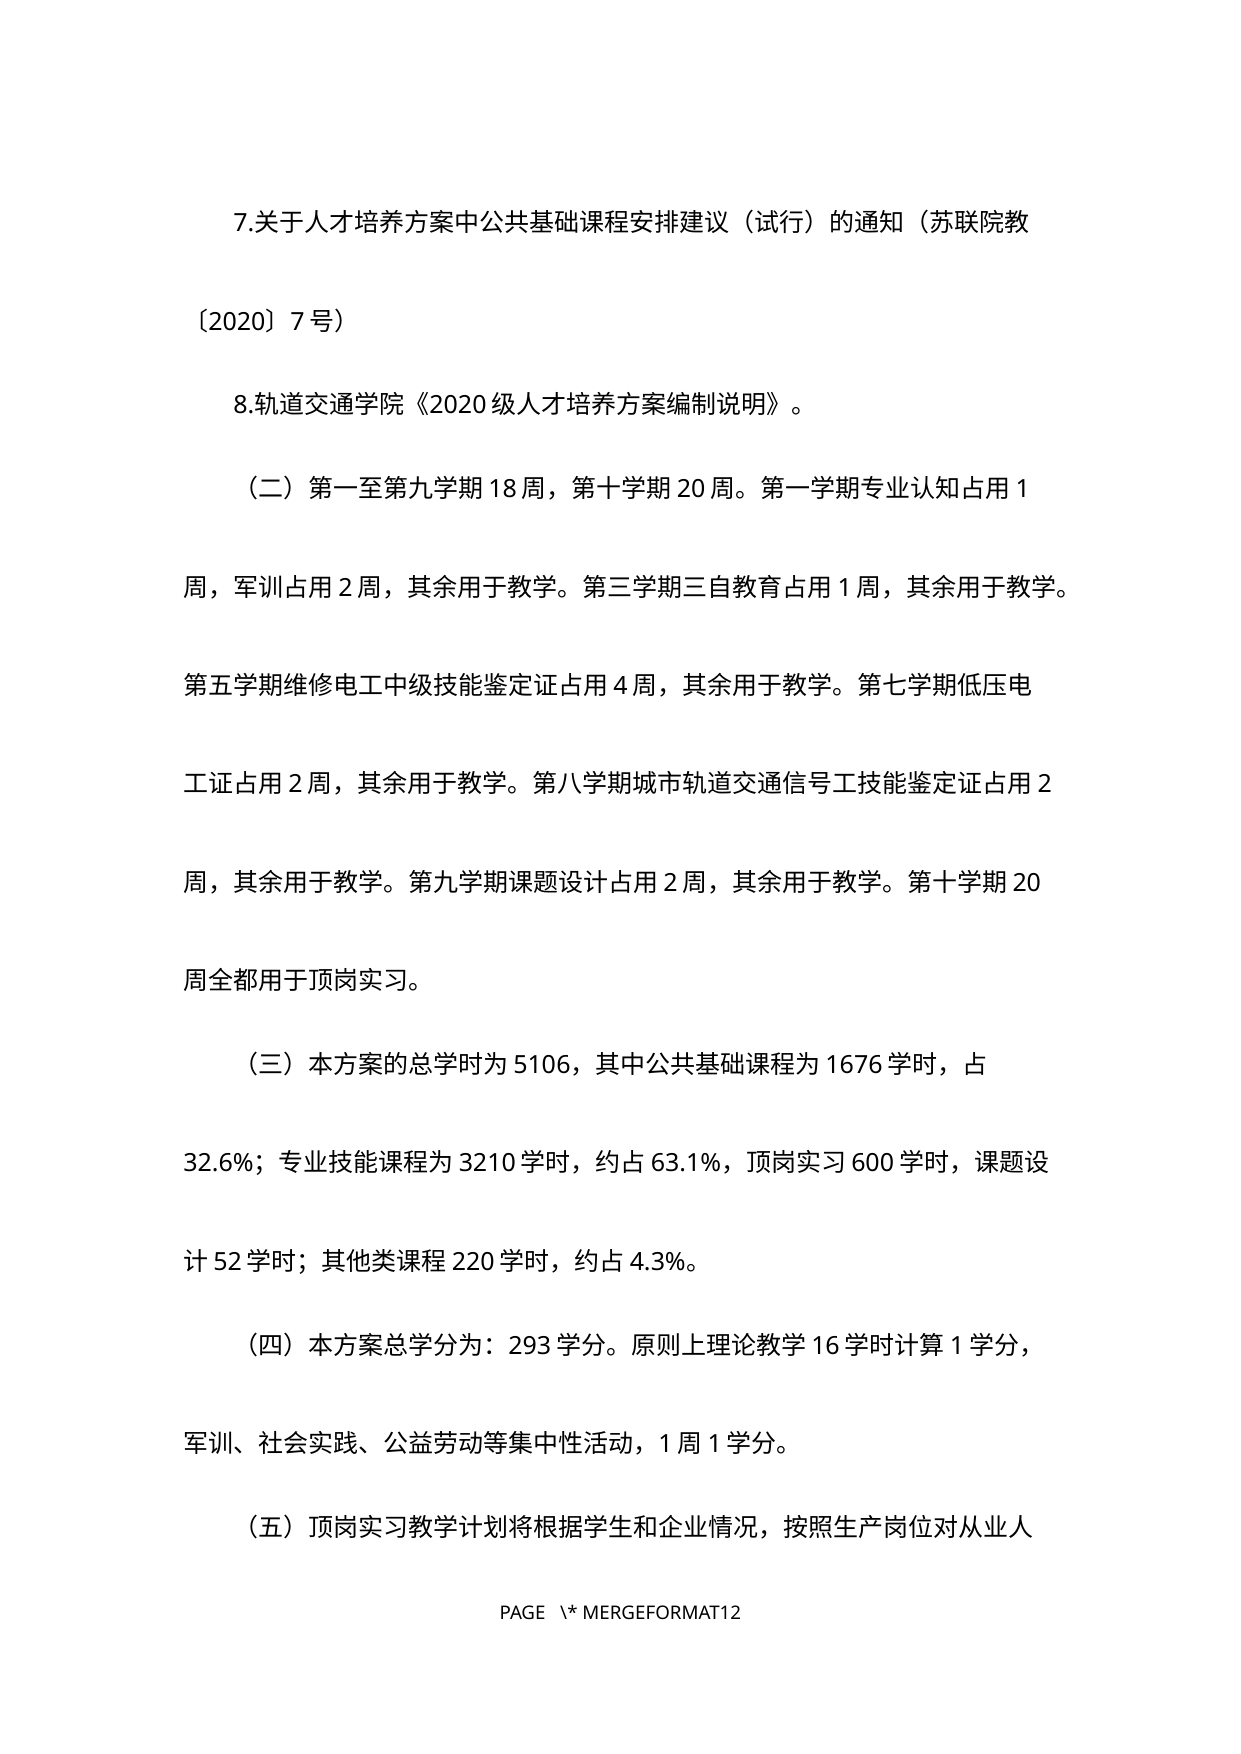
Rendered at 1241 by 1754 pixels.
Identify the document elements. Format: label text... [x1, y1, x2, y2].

text 8.轨道交通学院《2020级人才培养方案编制说明》。 [183, 370, 1057, 436]
text （二）第一至第九学期18周，第十学期20周。第一学期专业认知占用1周，军训占用2周，其余用于教学。第三学期三自教育占用1周，其余用于教学。第五学期维修电工中级技能鉴定证占用4周，其余用于教学。第七学期低压电工证占用2周，其余用于教学。第八学期城市轨道交通信号工技能鉴定证占用2周，其余用于教学。第九学期课题设计占用2周，其余用于教学。第十学期20周全都用于顶岗实习。 [183, 454, 1057, 1012]
text （四）本方案总学分为：293学分。原则上理论教学16学时计算1学分，军训、社会实践、公益劳动等集中性活动，1周1学分。 [183, 1310, 1057, 1474]
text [183, 1493, 1057, 1558]
text 7.关于人才培养方案中公共基础课程安排建议（试行）的通知（苏联院教〔2020〕7号） [183, 188, 1057, 352]
text （三）本方案的总学时为5106，其中公共基础课程为1676学时，占32.6%；专业技能课程为3210学时，约占63.1%，顶岗实习600学时，课题设计52学时；其他类课程220学时，约占4.3%。 [183, 1030, 1057, 1292]
